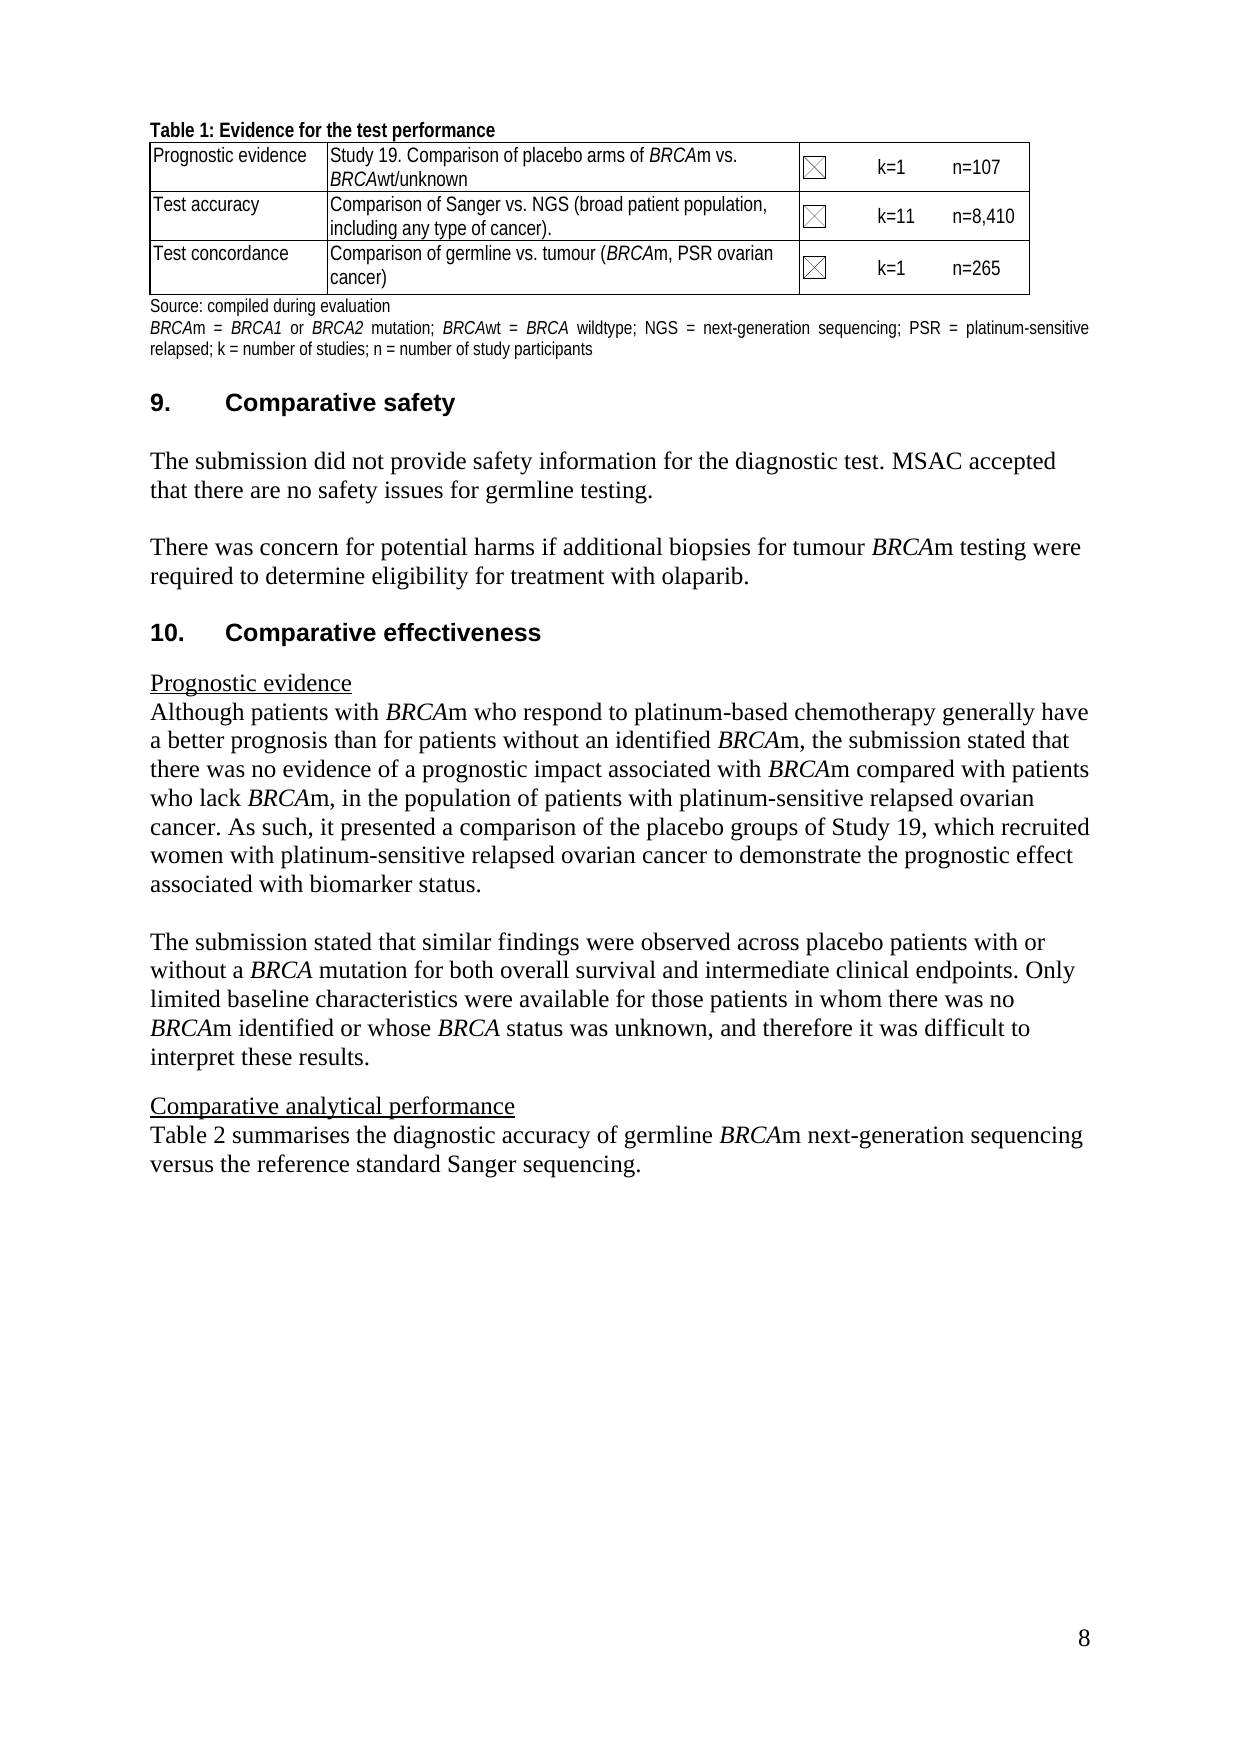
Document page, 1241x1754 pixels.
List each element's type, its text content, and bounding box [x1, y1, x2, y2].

text BRCAm = BRCA1 or BRCA2 mutation; BRCAwt = BRCA wildtype; NGS = next-generation sequencing; PSR = platinum-sensitive relapsed; k = number of studies; n = number of study participants [150, 317, 1090, 360]
table_cell Comparison of Sanger vs. NGS (broad patient population, including any type of cancer). [328, 192, 799, 240]
text The submission did not provide safety information for the diagnostic test. MSAC accepted that there are no safety issues for germline testing. [150, 446, 1090, 503]
table_cell k=1 n=265 [800, 241, 1029, 294]
text Although patients with BRCAm who respond to platinum-based chemotherapy generally have a better prognosis than for patients without an identified BRCAm, the submission stated that there was no evidence of a prognostic impact associated with BRCAm compared with patients who lack BRCAm, in the population of patients with platinum-sensitive relapsed ovarian cancer. As such, it presented a comparison of the placebo groups of Study 19, which recruited women with platinum-sensitive relapsed ovarian cancer to demonstrate the prognostic effect associated with biomarker status. [150, 697, 1090, 898]
subtitle Comparative safety [150, 388, 1090, 417]
table_cell Test accuracy [151, 192, 327, 240]
subtitle Comparative analytical performance [150, 1091, 1090, 1120]
table_cell Test concordance [151, 241, 327, 294]
table_header k=1 n=107 [800, 143, 1029, 191]
table_header Study 19. Comparison of placebo arms of BRCAm vs. BRCAwt/unknown [328, 143, 799, 191]
table_header Prognostic evidence [151, 143, 327, 191]
text Table 1: Evidence for the test performance [150, 118, 1090, 142]
text The submission stated that similar findings were observed across placebo patients with or without a BRCA mutation for both overall survival and intermediate clinical endpoints. Only limited baseline characteristics were available for those patients in whom there was no BRCAm identified or whose BRCA status was unknown, and therefore it was difficult to interpret these results. [150, 927, 1090, 1071]
subtitle Comparative effectiveness [150, 618, 1090, 647]
table_cell Comparison of germline vs. tumour (BRCAm, PSR ovarian cancer) [328, 241, 799, 294]
text There was concern for potential harms if additional biopsies for tumour BRCAm testing were required to determine eligibility for treatment with olaparib. [150, 532, 1090, 590]
text Source: compiled during evaluation [150, 295, 1090, 317]
table_cell k=11 n=8,410 [800, 192, 1029, 240]
text Table 2 summarises the diagnostic accuracy of germline BRCAm next-generation sequencing versus the reference standard Sanger sequencing. [150, 1120, 1090, 1178]
subtitle Prognostic evidence [150, 668, 1090, 697]
